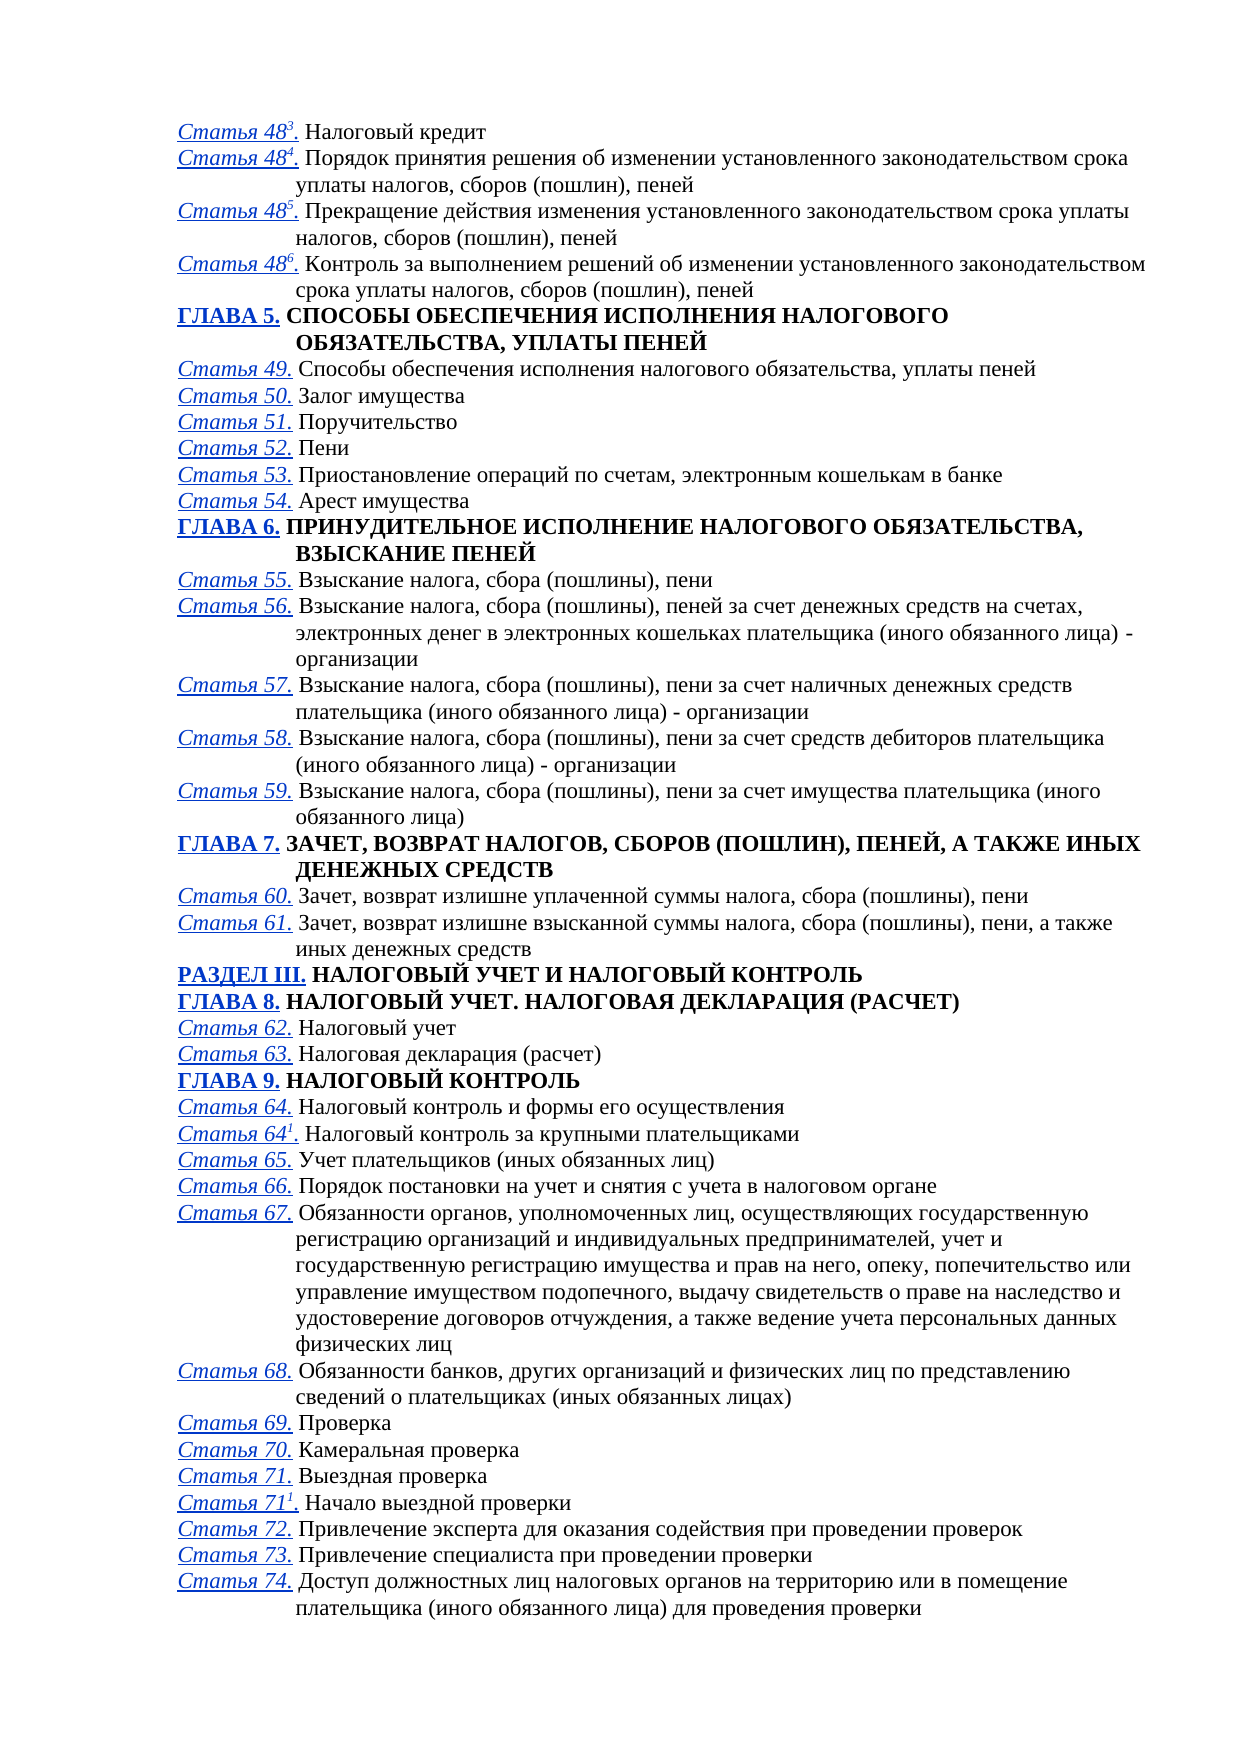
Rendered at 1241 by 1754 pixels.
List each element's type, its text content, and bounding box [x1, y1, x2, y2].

text Статья 67. Обязанности органов, уполномоченных лиц, осуществляющих государственную регистрацию организаций и индивидуальных предпринимателей, учет и государственную регистрацию имущества и прав на него, опеку, попечительство или управление имуществом подопечного, выдачу свидетельств о праве на наследство и удостоверение договоров отчуждения, а также ведение учета персональных данных физических лиц [177, 1199, 1152, 1357]
text Статья 641. Налоговый контроль за крупными плательщиками [177, 1119, 1152, 1146]
text Статья 484. Порядок принятия решения об изменении установленного законодательством срока уплаты налогов, сборов (пошлин), пеней [177, 144, 1152, 197]
text Статья 70. Камеральная проверка [177, 1436, 1152, 1462]
text Статья 64. Налоговый контроль и формы его осуществления [177, 1093, 1152, 1119]
text Статья 73. Привлечение специалиста при проведении проверки [177, 1541, 1152, 1568]
text Статья 49. Способы обеспечения исполнения налогового обязательства, уплаты пеней [177, 355, 1152, 382]
text Статья 486. Контроль за выполнением решений об изменении установленного законодательством срока уплаты налогов, сборов (пошлин), пеней [177, 250, 1152, 303]
text Статья 71. Выездная проверка [177, 1462, 1152, 1488]
text Статья 62. Налоговый учет [177, 1014, 1152, 1041]
text Статья 51. Поручительство [177, 408, 1152, 434]
text Статья 59. Взыскание налога, сбора (пошлины), пени за счет имущества плательщика (иного обязанного лица) [177, 777, 1152, 830]
text Статья 55. Взыскание налога, сбора (пошлины), пени [177, 566, 1152, 592]
text Статья 50. Залог имущества [177, 382, 1152, 408]
text Статья 63. Налоговая декларация (расчет) [177, 1041, 1152, 1067]
text Статья 485. Прекращение действия изменения установленного законодательством срока уплаты налогов, сборов (пошлин), пеней [177, 197, 1152, 250]
text РАЗДЕЛ III. НАЛОГОВЫЙ УЧЕТ И НАЛОГОВЫЙ КОНТРОЛЬ [177, 961, 1152, 988]
text Статья 60. Зачет, возврат излишне уплаченной суммы налога, сбора (пошлины), пени [177, 882, 1152, 909]
text ГЛАВА 6. ПРИНУДИТЕЛЬНОЕ ИСПОЛНЕНИЕ НАЛОГОВОГО ОБЯЗАТЕЛЬСТВА, ВЗЫСКАНИЕ ПЕНЕЙ [177, 513, 1152, 566]
text ГЛАВА 9. НАЛОГОВЫЙ КОНТРОЛЬ [177, 1067, 1152, 1093]
text Статья 711. Начало выездной проверки [177, 1488, 1152, 1515]
text Статья 61. Зачет, возврат излишне взысканной суммы налога, сбора (пошлины), пени, а также иных денежных средств [177, 909, 1152, 961]
text Статья 72. Привлечение эксперта для оказания содействия при проведении проверок [177, 1515, 1152, 1541]
text Статья 57. Взыскание налога, сбора (пошлины), пени за счет наличных денежных средств плательщика (иного обязанного лица) - организации [177, 672, 1152, 724]
text Статья 56. Взыскание налога, сбора (пошлины), пеней за счет денежных средств на счетах, электронных денег в электронных кошельках плательщика (иного обязанного лица) - организации [177, 592, 1152, 672]
text Статья 54. Арест имущества [177, 487, 1152, 513]
text ГЛАВА 7. ЗАЧЕТ, ВОЗВРАТ НАЛОГОВ, СБОРОВ (ПОШЛИН), ПЕНЕЙ, А ТАКЖЕ ИНЫХ ДЕНЕЖНЫХ СРЕДСТВ [177, 830, 1152, 882]
text ГЛАВА 5. СПОСОБЫ ОБЕСПЕЧЕНИЯ ИСПОЛНЕНИЯ НАЛОГОВОГО ОБЯЗАТЕЛЬСТВА, УПЛАТЫ ПЕНЕЙ [177, 303, 1152, 355]
text Статья 52. Пени [177, 434, 1152, 461]
text Статья 483. Налоговый кредит [177, 118, 1152, 144]
text Статья 68. Обязанности банков, других организаций и физических лиц по представлению сведений о плательщиках (иных обязанных лицах) [177, 1357, 1152, 1409]
text Статья 58. Взыскание налога, сбора (пошлины), пени за счет средств дебиторов плательщика (иного обязанного лица) - организации [177, 724, 1152, 777]
text Статья 69. Проверка [177, 1409, 1152, 1436]
text Статья 53. Приостановление операций по счетам, электронным кошелькам в банке [177, 461, 1152, 487]
text Статья 65. Учет плательщиков (иных обязанных лиц) [177, 1146, 1152, 1172]
text ГЛАВА 8. НАЛОГОВЫЙ УЧЕТ. НАЛОГОВАЯ ДЕКЛАРАЦИЯ (РАСЧЕТ) [177, 988, 1152, 1014]
text Статья 66. Порядок постановки на учет и снятия с учета в налоговом органе [177, 1172, 1152, 1199]
text Статья 74. Доступ должностных лиц налоговых органов на территорию или в помещение плательщика (иного обязанного лица) для проведения проверки [177, 1568, 1152, 1620]
